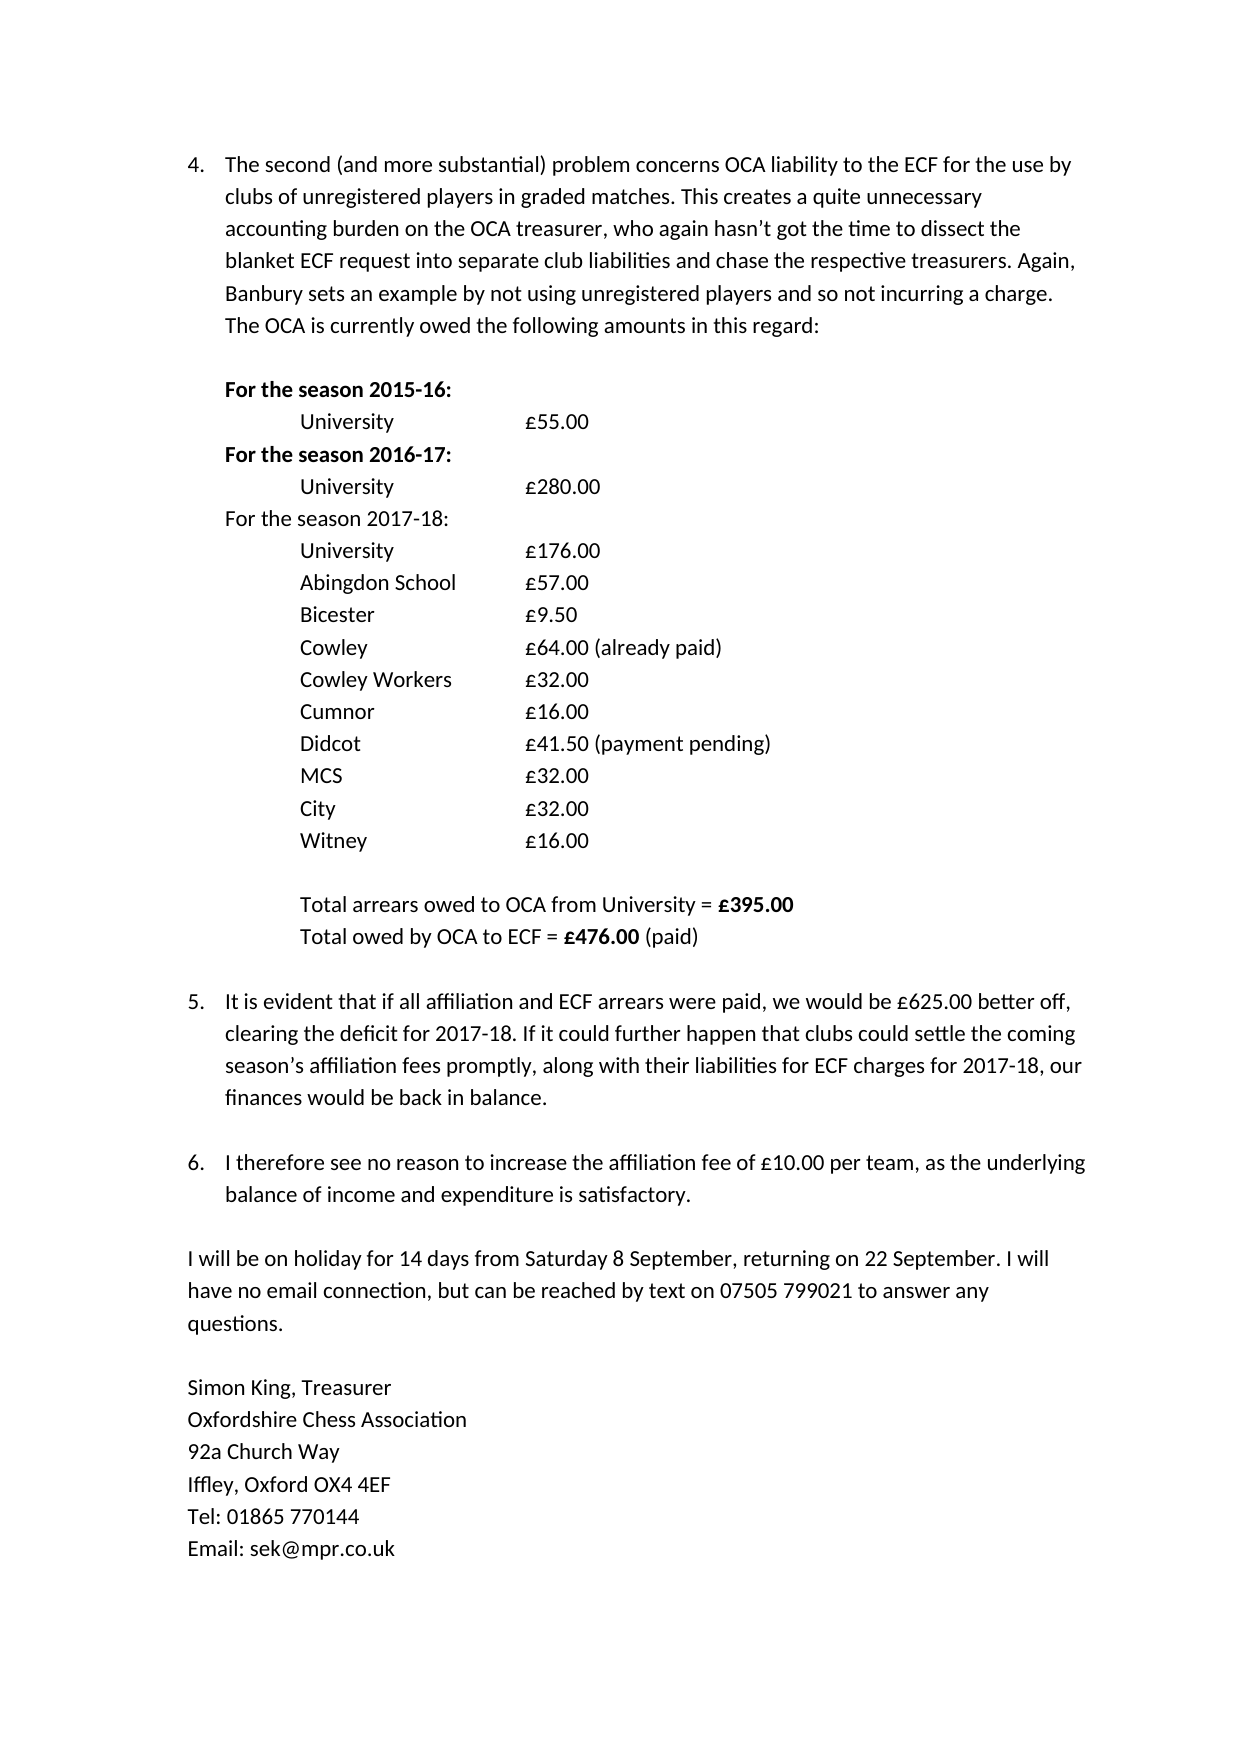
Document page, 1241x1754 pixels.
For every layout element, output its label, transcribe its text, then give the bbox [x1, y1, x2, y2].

text Cowley £64.00 (already paid) [150, 633, 1090, 661]
text University £55.00 [225, 407, 1090, 436]
text For the season 2016-17: [225, 440, 1090, 468]
list I therefore see no reason to increase the affiliation fee of £10.00 per team, as the underlying balance of income and expenditure is satisfactory. [187, 1148, 1090, 1208]
text 92a Church Way [187, 1437, 1090, 1466]
text MCS £32.00 [150, 762, 1090, 789]
text University £280.00 [300, 472, 1090, 500]
text Total owed by OCA to ECF = £476.00 (paid) [150, 922, 1090, 951]
text Iffley, Oxford OX4 4EF [187, 1470, 1090, 1498]
text Witney £16.00 [150, 826, 1090, 854]
text Tel: 01865 770144 [187, 1502, 1090, 1530]
text Bicester £9.50 [150, 601, 1090, 629]
text Email: sek@mpr.co.uk [187, 1534, 1090, 1562]
list The second (and more substantial) problem concerns OCA liability to the ECF for the use by clubs of unregistered players in graded matches. This creates a quite unnecessary accounting burden on the OCA treasurer, who again hasn’t got the time to dissect the blanket ECF request into separate club liabilities and chase the respective treasurers. Again, Banbury sets an example by not using unregistered players and so not incurring a charge. The OCA is currently owed the following amounts in this regard: [187, 150, 1090, 339]
text For the season 2015-16: [225, 375, 1090, 403]
text Cumnor £16.00 [150, 697, 1090, 725]
text Oxfordshire Chess Association [187, 1405, 1090, 1433]
text City £32.00 [150, 794, 1090, 822]
text Simon King, Treasurer [187, 1373, 1090, 1401]
text University £176.00 [150, 536, 1090, 564]
text For the season 2017-18: [150, 504, 1090, 532]
text Total arrears owed to OCA from University = £395.00 [150, 890, 1090, 918]
list It is evident that if all affiliation and ECF arrears were paid, we would be £625.00 better off, clearing the deficit for 2017-18. If it could further happen that clubs could settle the coming season’s affiliation fees promptly, along with their liabilities for ECF charges for 2017-18, our finances would be back in balance. [187, 987, 1090, 1111]
text Abingdon School £57.00 [150, 568, 1090, 596]
text Cowley Workers £32.00 [150, 665, 1090, 693]
text I will be on holiday for 14 days from Saturday 8 September, returning on 22 September. I will have no email connection, but can be reached by text on 07505 799021 to answer any questions. [187, 1244, 1090, 1337]
text Didcot £41.50 (payment pending) [150, 729, 1090, 757]
